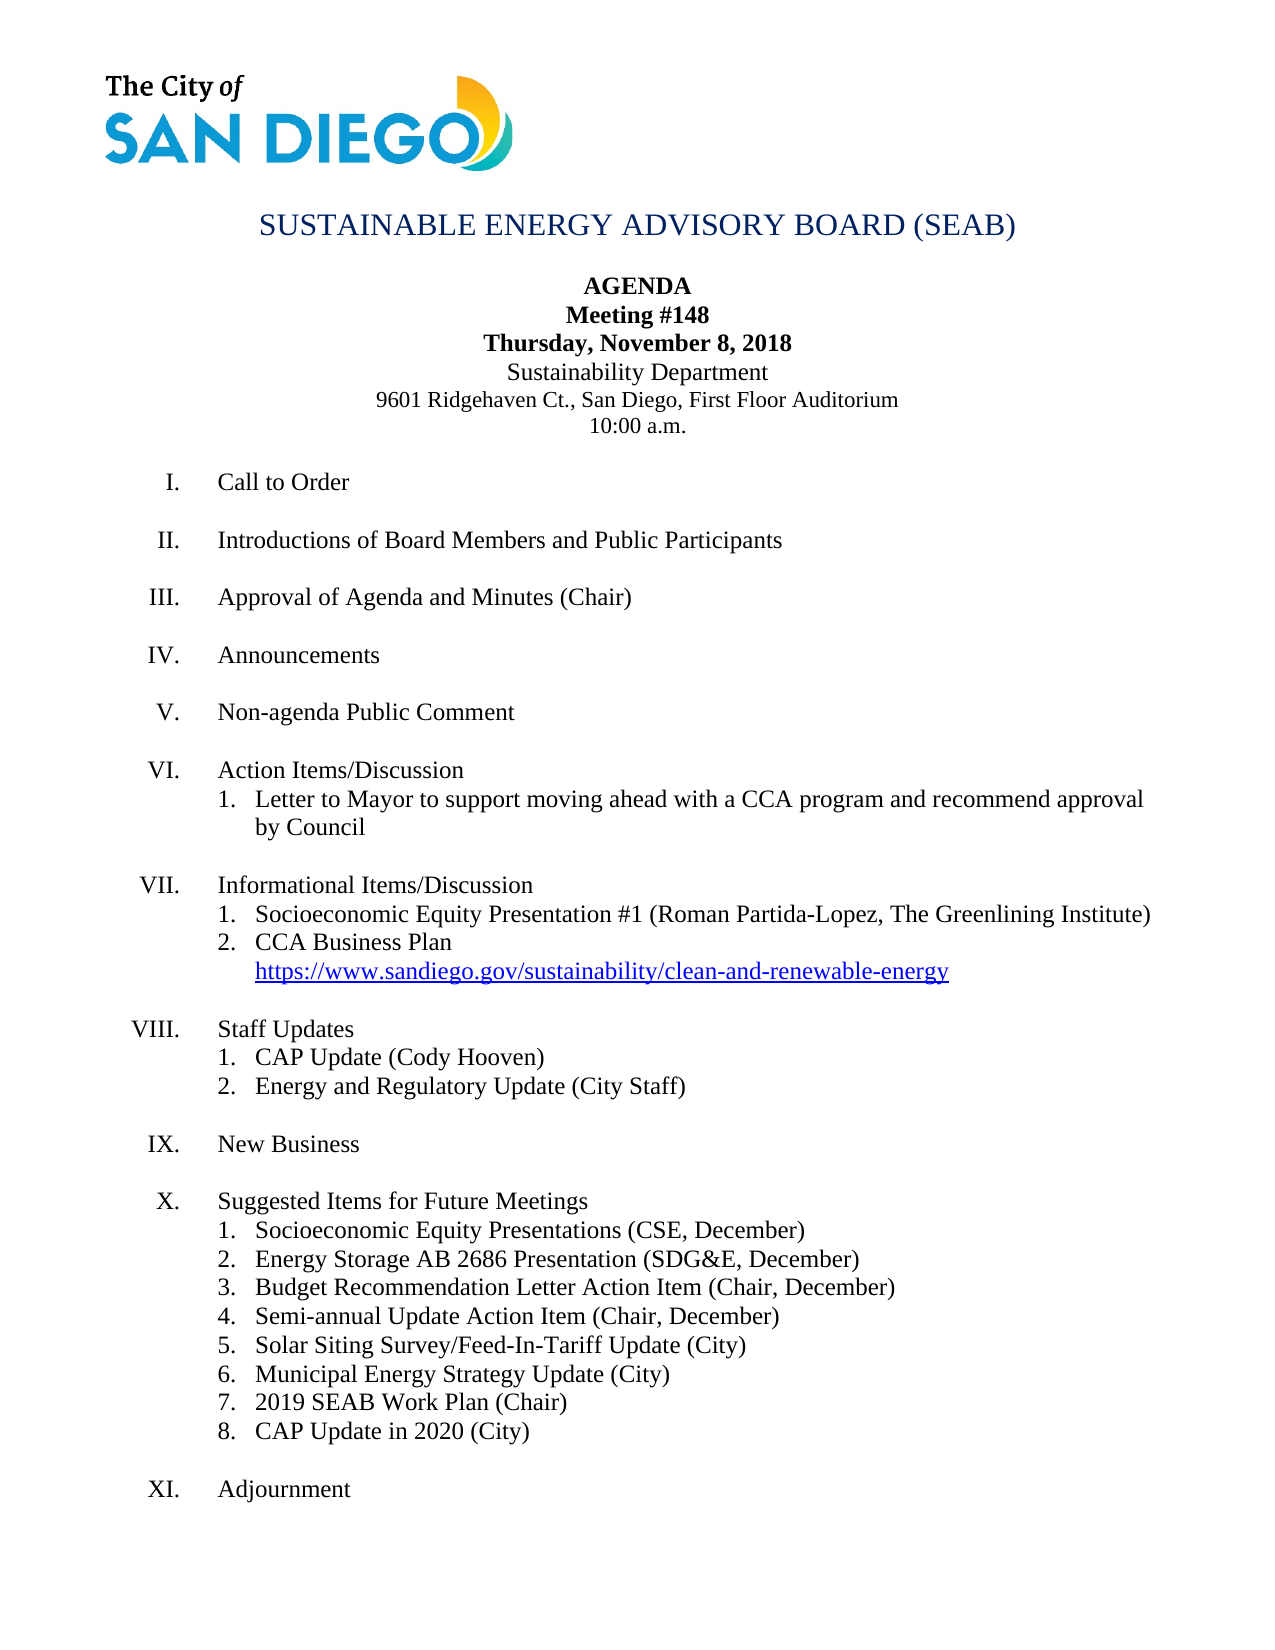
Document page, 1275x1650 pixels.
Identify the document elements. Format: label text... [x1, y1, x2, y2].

text https://www.sandiego.gov/sustainability/clean-and-renewable-energy [255, 956, 1170, 985]
list Adjournment [180, 1474, 1170, 1502]
list Staff Updates [180, 1014, 1170, 1042]
list CAP Update in 2020 (City) [217, 1416, 1170, 1445]
list Budget Recommendation Letter Action Item (Chair, December) [217, 1272, 1170, 1301]
text 9601 Ridgehaven Ct., San Diego, First Floor Auditorium [105, 386, 1170, 412]
text Meeting #148 [105, 300, 1170, 328]
list Introductions of Board Members and Public Participants [180, 525, 1170, 554]
list Municipal Energy Strategy Update (City) [217, 1359, 1170, 1387]
list Informational Items/Discussion [180, 870, 1170, 899]
list Solar Siting Survey/Feed-In-Tariff Update (City) [217, 1330, 1170, 1359]
list Socioeconomic Equity Presentations (CSE, December) [217, 1215, 1170, 1244]
list CAP Update (Cody Hooven) [217, 1042, 1170, 1071]
list Energy and Regulatory Update (City Staff) [217, 1071, 1170, 1100]
list New Business [180, 1129, 1170, 1157]
text Thursday, November 8, 2018 [105, 328, 1170, 357]
list Energy Storage AB 2686 Presentation (SDG&E, December) [217, 1244, 1170, 1272]
list Approval of Agenda and Minutes (Chair) [180, 582, 1170, 611]
text 10:00 a.m. [105, 412, 1170, 439]
list Non-agenda Public Comment [180, 697, 1170, 726]
list Semi-annual Update Action Item (Chair, December) [217, 1301, 1170, 1330]
list CCA Business Plan [217, 927, 1170, 956]
list Suggested Items for Future Meetings [180, 1186, 1170, 1215]
list Action Items/Discussion [180, 755, 1170, 784]
list 2019 SEAB Work Plan (Chair) [217, 1387, 1170, 1416]
list Announcements [180, 640, 1170, 669]
text SUSTAINABLE ENERGY ADVISORY BOARD (SEAB) [105, 206, 1170, 242]
list Letter to Mayor to support moving ahead with a CCA program and recommend approval by Council [217, 784, 1170, 841]
text Sustainability Department [105, 357, 1170, 386]
list Call to Order [180, 467, 1170, 496]
picture [105, 75, 513, 171]
text AGENDA [105, 271, 1170, 300]
list Socioeconomic Equity Presentation #1 (Roman Partida-Lopez, The Greenlining Institute) [217, 899, 1170, 927]
